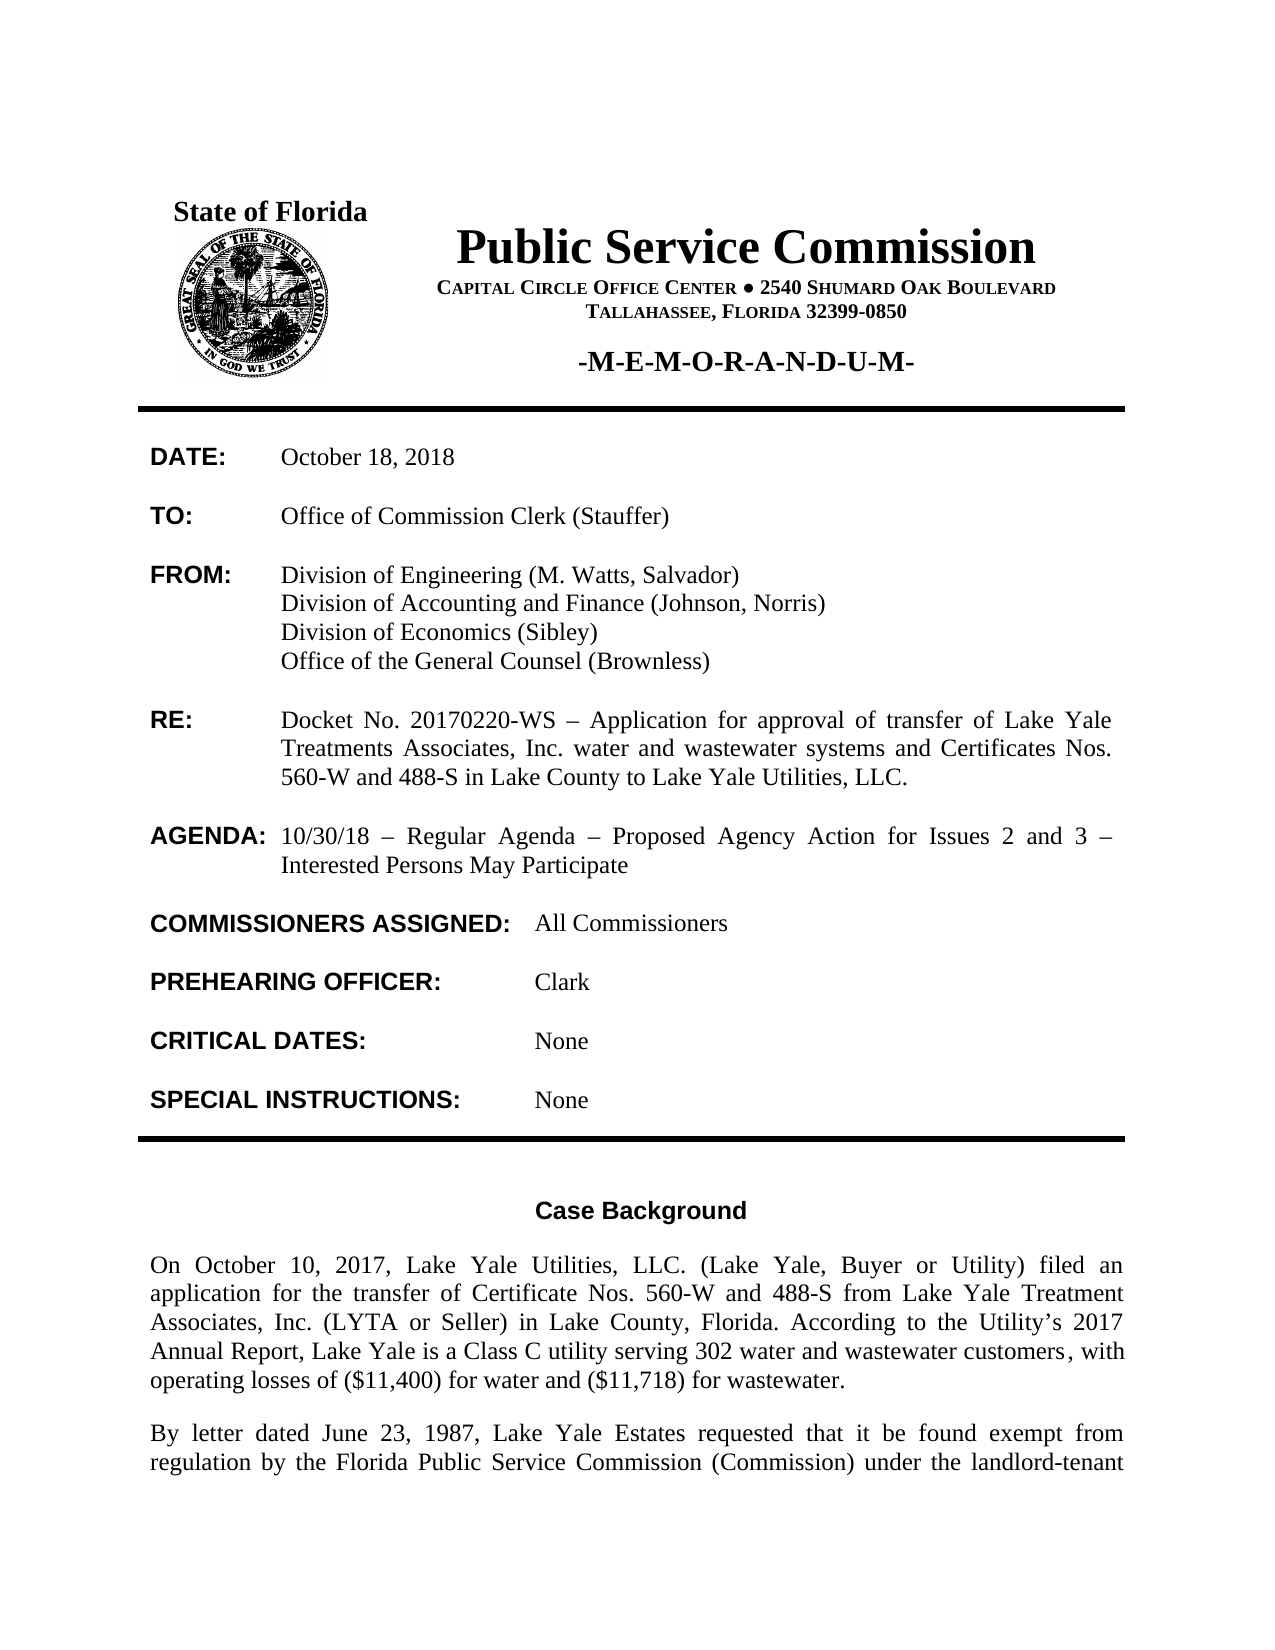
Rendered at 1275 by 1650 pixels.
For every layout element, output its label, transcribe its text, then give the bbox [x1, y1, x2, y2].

table_cell None [522, 996, 1125, 1055]
table_header Public Service Commission Capital Circle Office Center ● 2540 Shumard Oak Boulevard Tallahassee, Florida 32399-0850 -M-E-M-O-R-A-N-D-U-M- [367, 194, 1125, 406]
table_cell DATE: [138, 412, 268, 471]
table_cell October 18, 2018 [269, 412, 1125, 471]
table_cell Clark [522, 937, 1125, 996]
table_cell None [522, 1055, 1125, 1136]
table_cell Division of Engineering (M. Watts, Salvador) Division of Accounting and Finance (Johnson, Norris) Division of Economics (Sibley) Office of the General Counsel (Brownless) [269, 530, 1125, 675]
table_cell Docket No. 20170220-WS – Application for approval of transfer of Lake Yale Treatments Associates, Inc. water and wastewater systems and Certificates Nos. 560-W and 488-S in Lake County to Lake Yale Utilities, LLC. [269, 675, 1125, 791]
table_cell COMMISSIONERS ASSIGNED: [138, 879, 522, 937]
table_cell FROM: [138, 530, 268, 675]
table_cell Office of Commission Clerk (Stauffer) [269, 471, 1125, 530]
table_cell All Commissioners [522, 879, 1125, 937]
table_cell AGENDA: [138, 791, 268, 878]
picture [177, 227, 329, 378]
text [150, 1418, 1125, 1476]
subtitle Case Background [150, 1196, 1125, 1225]
table_cell 10/30/18 – Regular Agenda – Proposed Agency Action for Issues 2 and 3 – Interested Persons May Participate [269, 791, 1125, 878]
table_cell PREHEARING OFFICER: [138, 937, 522, 996]
table_cell SPECIAL INSTRUCTIONS: [138, 1055, 522, 1136]
table_cell TO: [138, 471, 268, 530]
table_cell CRITICAL DATES: [138, 996, 522, 1055]
table_cell RE: [138, 675, 268, 791]
table_header State of Florida [138, 194, 367, 406]
text On October 10, 2017, Lake Yale Utilities, LLC. (Lake Yale, Buyer or Utility) filed an application for the transfer of Certificate Nos. 560-W and 488-S from Lake Yale Treatment Associates, Inc. (LYTA or Seller) in Lake County, Florida. According to the Utility’s 2017 Annual Report, Lake Yale is a Class C utility serving 302 water and wastewater customers, with operating losses of ($11,400) for water and ($11,718) for wastewater. [150, 1250, 1125, 1393]
